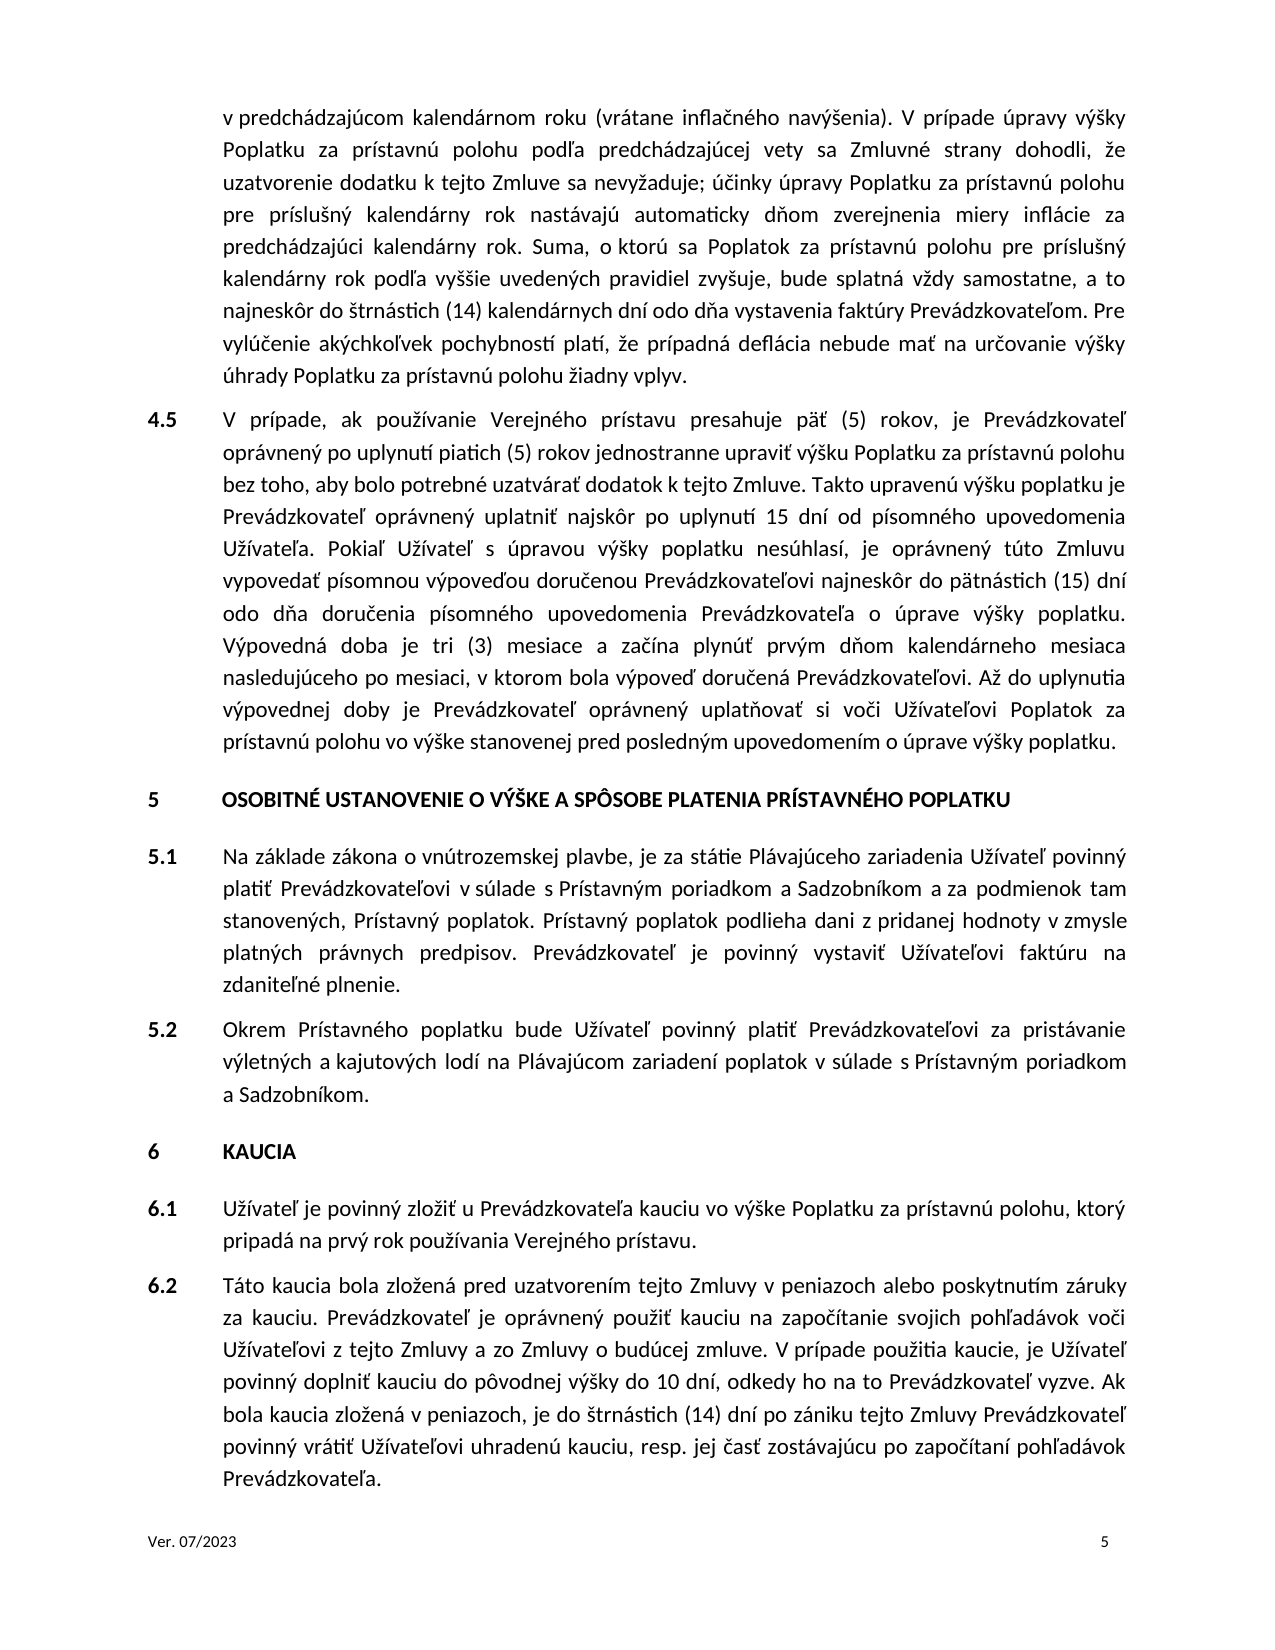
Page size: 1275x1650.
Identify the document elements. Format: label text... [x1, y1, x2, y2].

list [148, 103, 1127, 389]
list Okrem Prístavného poplatku bude Užívateľ povinný platiť Prevádzkovateľovi za pristávanie výletných a kajutových lodí na Plávajúcom zariadení poplatok v súlade s Prístavným poriadkom a Sadzobníkom. [148, 1015, 1127, 1108]
list Užívateľ je povinný zložiť u Prevádzkovateľa kauciu vo výške Poplatku za prístavnú polohu, ktorý pripadá na prvý rok používania Verejného prístavu. [148, 1194, 1127, 1254]
list Na základe zákona o vnútrozemskej plavbe, je za státie Plávajúceho zariadenia Užívateľ povinný platiť Prevádzkovateľovi v súlade s Prístavným poriadkom a Sadzobníkom a za podmienok tam stanovených, Prístavný poplatok. Prístavný poplatok podlieha dani z pridanej hodnoty v zmysle platných právnych predpisov. Prevádzkovateľ je povinný vystaviť Užívateľovi faktúru na zdaniteľné plnenie. [148, 842, 1127, 999]
list KAUCIA [148, 1137, 1127, 1165]
list Táto kaucia bola zložená pred uzatvorením tejto Zmluvy v peniazoch alebo poskytnutím záruky za kauciu. Prevádzkovateľ je oprávnený použiť kauciu na započítanie svojich pohľadávok voči Užívateľovi z tejto Zmluvy a zo Zmluvy o budúcej zmluve. V prípade použitia kaucie, je Užívateľ povinný doplniť kauciu do pôvodnej výšky do 10 dní, odkedy ho na to Prevádzkovateľ vyzve. Ak bola kaucia zložená v peniazoch, je do štrnástich (14) dní po zániku tejto Zmluvy Prevádzkovateľ povinný vrátiť Užívateľovi uhradenú kauciu, resp. jej časť zostávajúcu po započítaní pohľadávok Prevádzkovateľa. [148, 1271, 1127, 1492]
list V prípade, ak používanie Verejného prístavu presahuje päť (5) rokov, je Prevádzkovateľ oprávnený po uplynutí piatich (5) rokov jednostranne upraviť výšku Poplatku za prístavnú polohu bez toho, aby bolo potrebné uzatvárať dodatok k tejto Zmluve. Takto upravenú výšku poplatku je Prevádzkovateľ oprávnený uplatniť najskôr po uplynutí 15 dní od písomného upovedomenia Užívateľa. Pokiaľ Užívateľ s úpravou výšky poplatku nesúhlasí, je oprávnený túto Zmluvu vypovedať písomnou výpoveďou doručenou Prevádzkovateľovi najneskôr do pätnástich (15) dní odo dňa doručenia písomného upovedomenia Prevádzkovateľa o úprave výšky poplatku. Výpovedná doba je tri (3) mesiace a začína plynúť prvým dňom kalendárneho mesiaca nasledujúceho po mesiaci, v ktorom bola výpoveď doručená Prevádzkovateľovi. Až do uplynutia výpovednej doby je Prevádzkovateľ oprávnený uplatňovať si voči Užívateľovi Poplatok za prístavnú polohu vo výške stanovenej pred posledným upovedomením o úprave výšky poplatku. [148, 406, 1127, 756]
list OSOBITNÉ USTANOVENIE O VÝŠKE A SPÔSOBE PLATENIA PRÍSTAVNÉHO POPLATKU [148, 785, 1127, 813]
